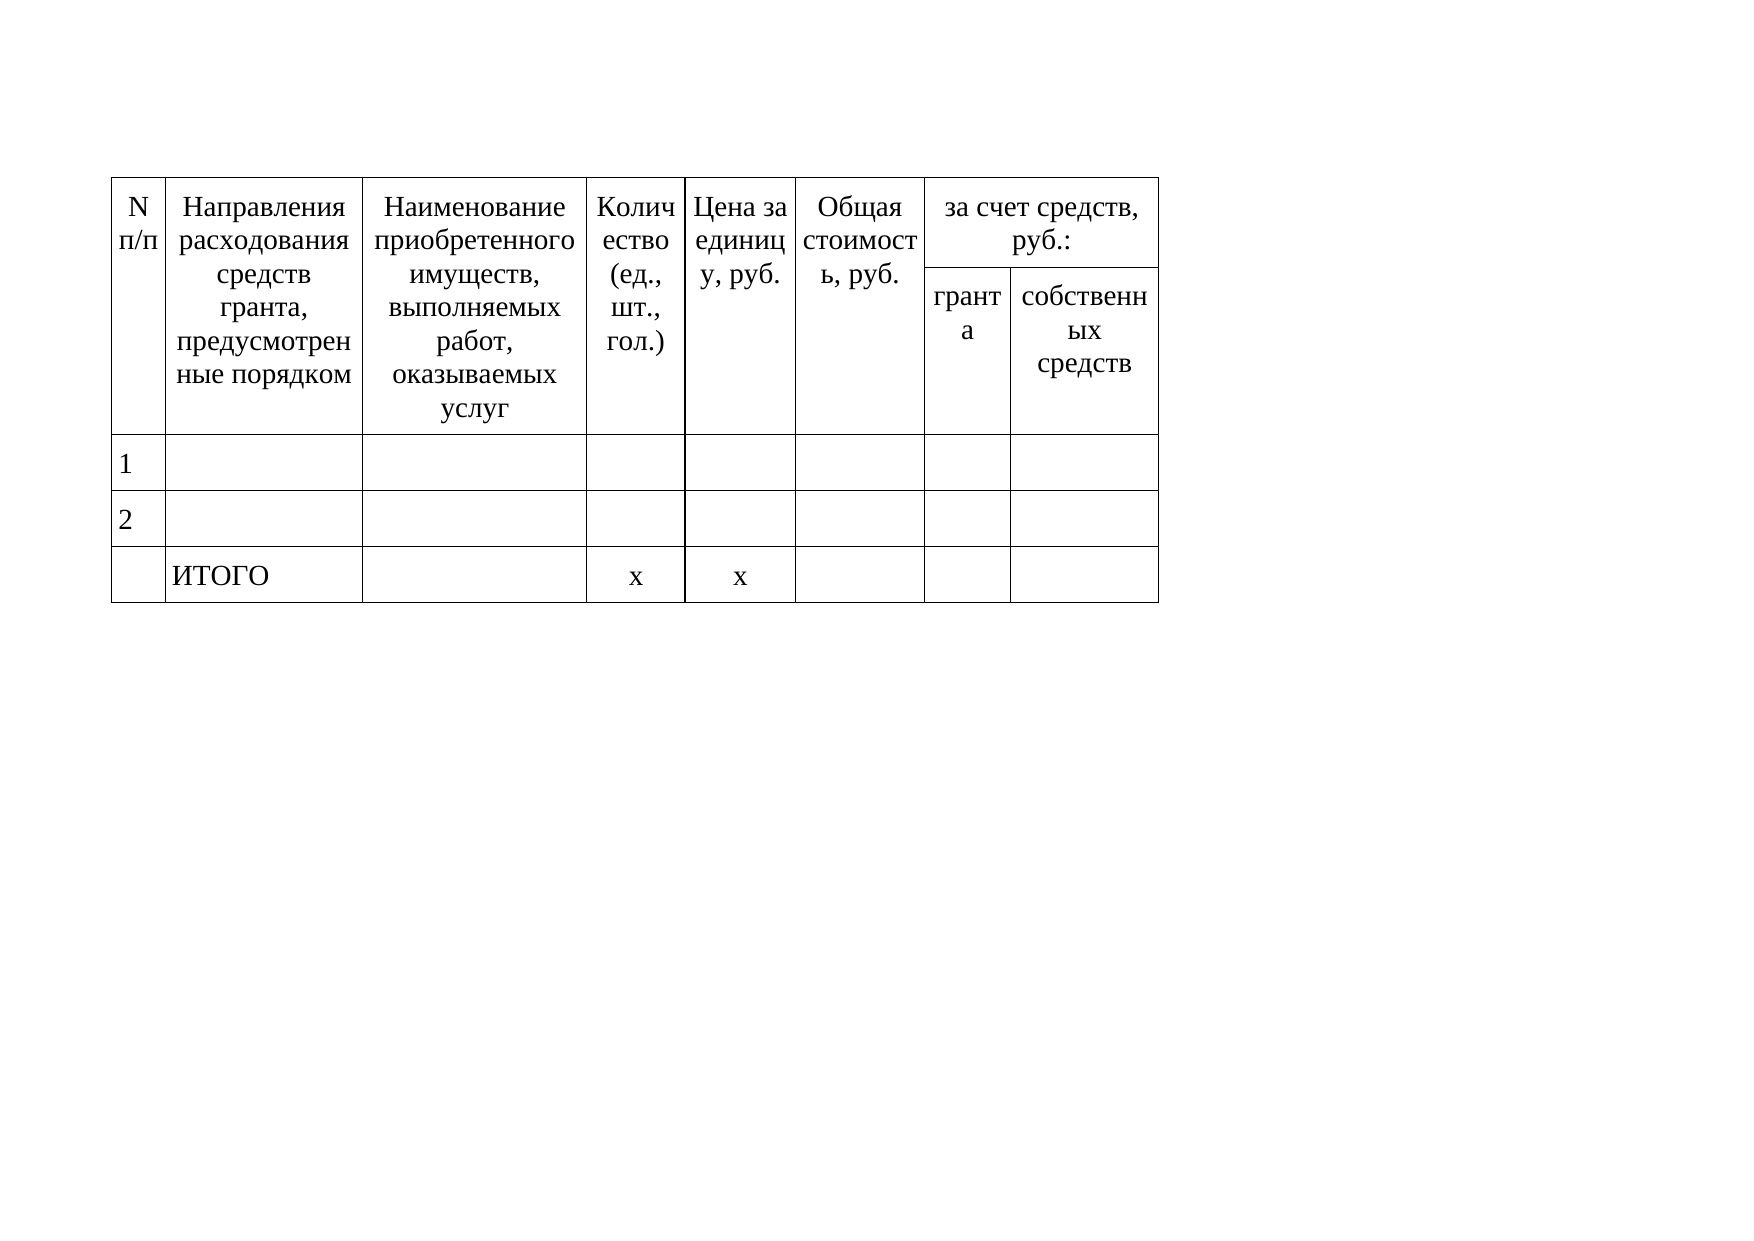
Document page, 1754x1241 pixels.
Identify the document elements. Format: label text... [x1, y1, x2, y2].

table_cell [796, 547, 924, 602]
table_header Общая стоимость, руб. [796, 178, 924, 434]
table_cell ИТОГО [166, 547, 362, 602]
table_cell [925, 491, 1010, 546]
table_cell [363, 491, 586, 546]
table_cell [796, 435, 924, 490]
table_cell [166, 435, 362, 490]
table_cell [1011, 435, 1158, 490]
table_header за счет средств, руб.: [925, 178, 1158, 267]
table_cell 2 [112, 491, 165, 546]
table_cell [686, 491, 795, 546]
table_cell [925, 547, 1010, 602]
table_header N п/п [112, 178, 165, 434]
table_cell х [587, 547, 684, 602]
table_cell [166, 491, 362, 546]
table_cell х [686, 547, 795, 602]
table_cell [363, 435, 586, 490]
table_cell [925, 435, 1010, 490]
table_header Наименование приобретенного имуществ, выполняемых работ, оказываемых услуг [363, 178, 586, 434]
table_cell [1011, 491, 1158, 546]
table_header Цена за единицу, руб. [686, 178, 795, 434]
table_cell [686, 435, 795, 490]
table_cell [363, 547, 586, 602]
table_cell [112, 547, 165, 602]
table_header Количество (ед., шт., гол.) [587, 178, 684, 434]
table_cell собственных средств [1011, 268, 1158, 434]
table_cell [1011, 547, 1158, 602]
table_cell [587, 491, 684, 546]
table_cell гранта [925, 268, 1010, 434]
table_cell [796, 491, 924, 546]
table_header Направления расходования средств гранта, предусмотренные порядком [166, 178, 362, 434]
table_cell 1 [112, 435, 165, 490]
table_cell [587, 435, 684, 490]
